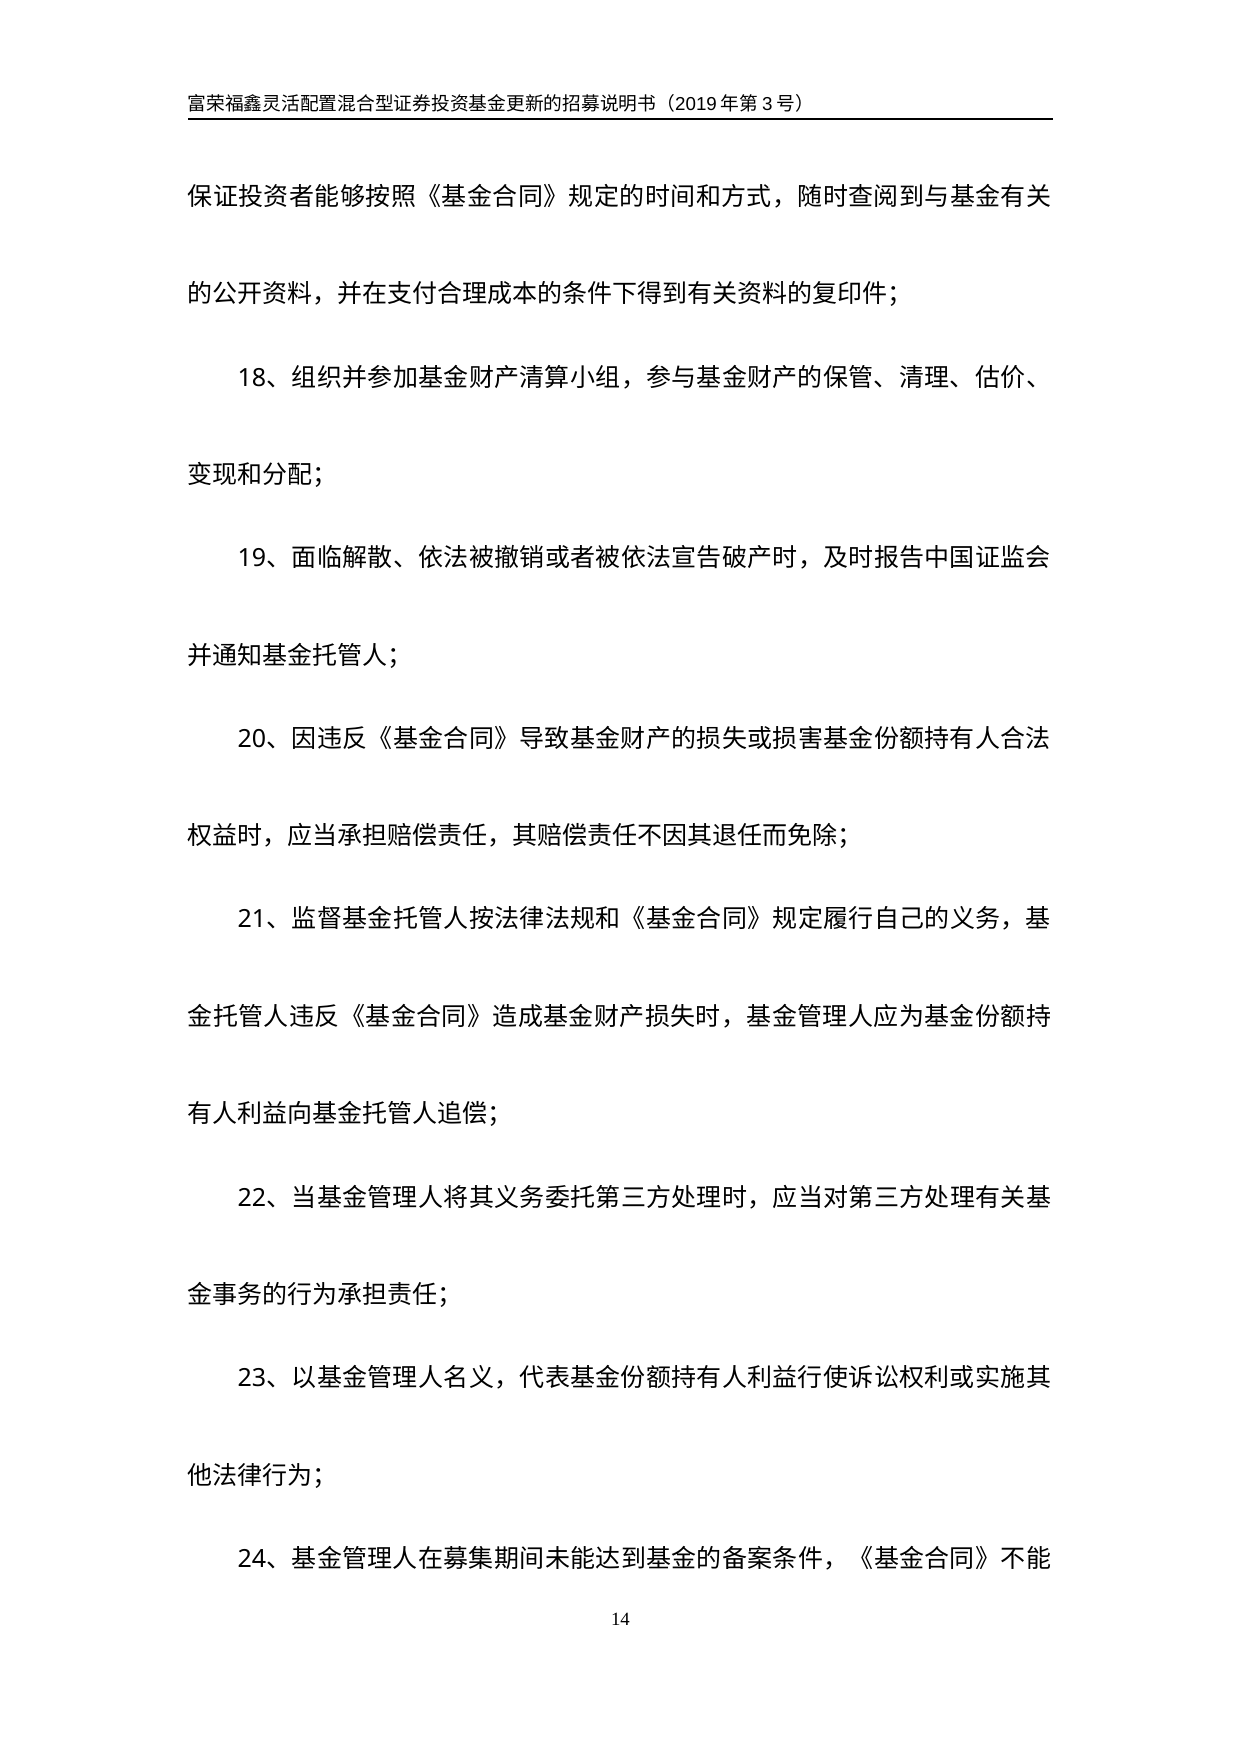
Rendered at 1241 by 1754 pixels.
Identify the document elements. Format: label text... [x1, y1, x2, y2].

text 19、面临解散、依法被撤销或者被依法宣告破产时，及时报告中国证监会并通知基金托管人； [187, 523, 1053, 686]
text 22、当基金管理人将其义务委托第三方处理时，应当对第三方处理有关基金事务的行为承担责任； [187, 1163, 1053, 1325]
text 18、组织并参加基金财产清算小组，参与基金财产的保管、清理、估价、变现和分配； [187, 343, 1053, 505]
text 21、监督基金托管人按法律法规和《基金合同》规定履行自己的义务，基金托管人违反《基金合同》造成基金财产损失时，基金管理人应为基金份额持有人利益向基金托管人追偿； [187, 884, 1053, 1144]
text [187, 162, 1053, 324]
text 20、因违反《基金合同》导致基金财产的损失或损害基金份额持有人合法权益时，应当承担赔偿责任，其赔偿责任不因其退任而免除； [187, 704, 1053, 866]
text 23、以基金管理人名义，代表基金份额持有人利益行使诉讼权利或实施其他法律行为； [187, 1343, 1053, 1506]
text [187, 1524, 1053, 1589]
